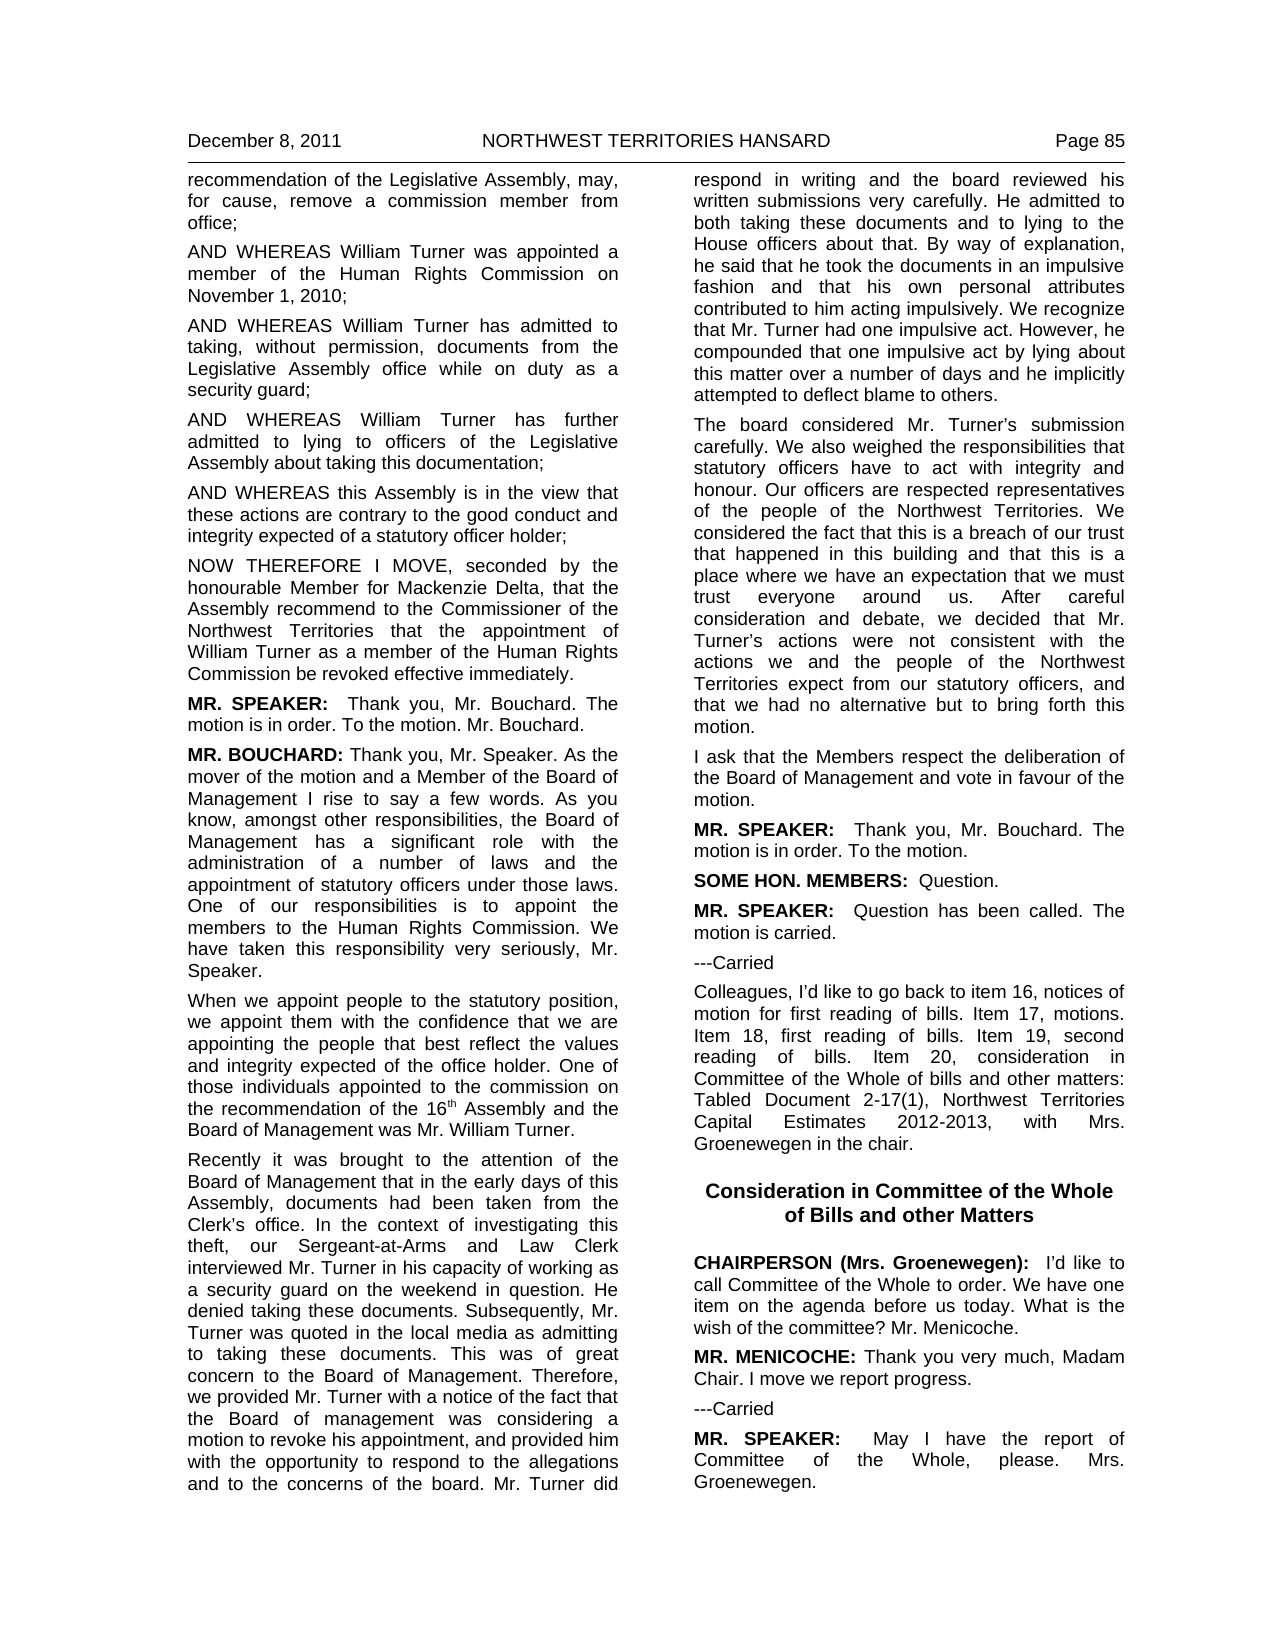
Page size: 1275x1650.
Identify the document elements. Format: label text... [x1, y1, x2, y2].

text ---Carried [694, 1398, 1125, 1419]
text Recently it was brought to the attention of the Board of Management that in the early days of this Assembly, documents had been taken from the Clerk’s office. In the context of investigating this theft, our Sergeant-at-Arms and Law Clerk interviewed Mr. Turner in his capacity of working as a security guard on the weekend in question. He denied taking these documents. Subsequently, Mr. Turner was quoted in the local media as admitting to taking these documents. This was of great concern to the Board of Management. Therefore, we provided Mr. Turner with a notice of the fact that the Board of management was considering a motion to revoke his appointment, and provided him with the opportunity to respond to the allegations and to the concerns of the board. Mr. Turner did respond in writing and the board reviewed his written submissions very carefully. He admitted to both taking these documents and to lying to the House officers about that. By way of explanation, he said that he took the documents in an impulsive fashion and that his own personal attributes contributed to him acting impulsively. We recognize that Mr. Turner had one impulsive act. However, he compounded that one impulsive act by lying about this matter over a number of days and he implicitly attempted to deflect blame to others. [187, 1149, 619, 1494]
text MR. SPEAKER: Question has been called. The motion is carried. [694, 900, 1125, 943]
subtitle Consideration in Committee of the Whole of Bills and other Matters [694, 1179, 1125, 1227]
text MR. SPEAKER: Thank you, Mr. Bouchard. The motion is in order. To the motion. Mr. Bouchard. [187, 693, 619, 736]
text MR. MENICOCHE: Thank you very much, Madam Chair. I move we report progress. [694, 1346, 1125, 1389]
text MR. SPEAKER: Thank you, Mr. Bouchard. The motion is in order. To the motion. [694, 819, 1125, 862]
text The board considered Mr. Turner’s submission carefully. We also weighed the responsibilities that statutory officers have to act with integrity and honour. Our officers are respected representatives of the people of the Northwest Territories. We considered the fact that this is a breach of our trust that happened in this building and that this is a place where we have an expectation that we must trust everyone around us. After careful consideration and debate, we decided that Mr. Turner’s actions were not consistent with the actions we and the people of the Northwest Territories expect from our statutory officers, and that we had no alternative but to bring forth this motion. [694, 414, 1125, 737]
text AND WHEREAS William Turner has admitted to taking, without permission, documents from the Legislative Assembly office while on duty as a security guard; [187, 314, 619, 401]
text I ask that the Members respect the deliberation of the Board of Management and vote in favour of the motion. [694, 746, 1125, 810]
text ---Carried [694, 951, 1125, 973]
text CHAIRPERSON (Mrs. Groenewegen): I’d like to call Committee of the Whole to order. We have one item on the agenda before us today. What is the wish of the committee? Mr. Menicoche. [694, 1252, 1125, 1338]
text SOME HON. MEMBERS: Question. [694, 870, 1125, 892]
text AND WHEREAS this Assembly is in the view that these actions are contrary to the good conduct and integrity expected of a statutory officer holder; [187, 482, 619, 547]
text MR. SPEAKER: May I have the report of Committee of the Whole, please. Mrs. Groenewegen. [694, 1428, 1125, 1492]
text NOW THEREFORE I MOVE, seconded by the honourable Member for Mackenzie Delta, that the Assembly recommend to the Commissioner of the Northwest Territories that the appointment of William Turner as a member of the Human Rights Commission be revoked effective immediately. [187, 555, 619, 684]
text Recently it was brought to the attention of the Board of Management that in the early days of this Assembly, documents had been taken from the Clerk’s office. In the context of investigating this theft, our Sergeant-at-Arms and Law Clerk interviewed Mr. Turner in his capacity of working as a security guard on the weekend in question. He denied taking these documents. Subsequently, Mr. Turner was quoted in the local media as admitting to taking these documents. This was of great concern to the Board of Management. Therefore, we provided Mr. Turner with a notice of the fact that the Board of management was considering a motion to revoke his appointment, and provided him with the opportunity to respond to the allegations and to the concerns of the board. Mr. Turner did respond in writing and the board reviewed his written submissions very carefully. He admitted to both taking these documents and to lying to the House officers about that. By way of explanation, he said that he took the documents in an impulsive fashion and that his own personal attributes contributed to him acting impulsively. We recognize that Mr. Turner had one impulsive act. However, he compounded that one impulsive act by lying about this matter over a number of days and he implicitly attempted to deflect blame to others. [694, 168, 1125, 406]
text AND WHEREAS William Turner was appointed a member of the Human Rights Commission on November 1, 2010; [187, 241, 619, 306]
text MR. BOUCHARD: Thank you, Mr. Speaker. As the mover of the motion and a Member of the Board of Management I rise to say a few words. As you know, amongst other responsibilities, the Board of Management has a significant role with the administration of a number of laws and the appointment of statutory officers under those laws. One of our responsibilities is to appoint the members to the Human Rights Commission. We have taken this responsibility very seriously, Mr. Speaker. [187, 744, 619, 981]
text When we appoint people to the statutory position, we appoint them with the confidence that we are appointing the people that best reflect the values and integrity expected of the office holder. One of those individuals appointed to the commission on the recommendation of the 16th Assembly and the Board of Management was Mr. William Turner. [187, 990, 619, 1141]
text Colleagues, I’d like to go back to item 16, notices of motion for first reading of bills. Item 17, motions. Item 18, first reading of bills. Item 19, second reading of bills. Item 20, consideration in Committee of the Whole of bills and other matters: Tabled Document 2-17(1), Northwest Territories Capital Estimates 2012-2013, with Mrs. Groenewegen in the chair. [694, 981, 1125, 1154]
text AND WHEREAS William Turner has further admitted to lying to officers of the Legislative Assembly about taking this documentation; [187, 409, 619, 474]
